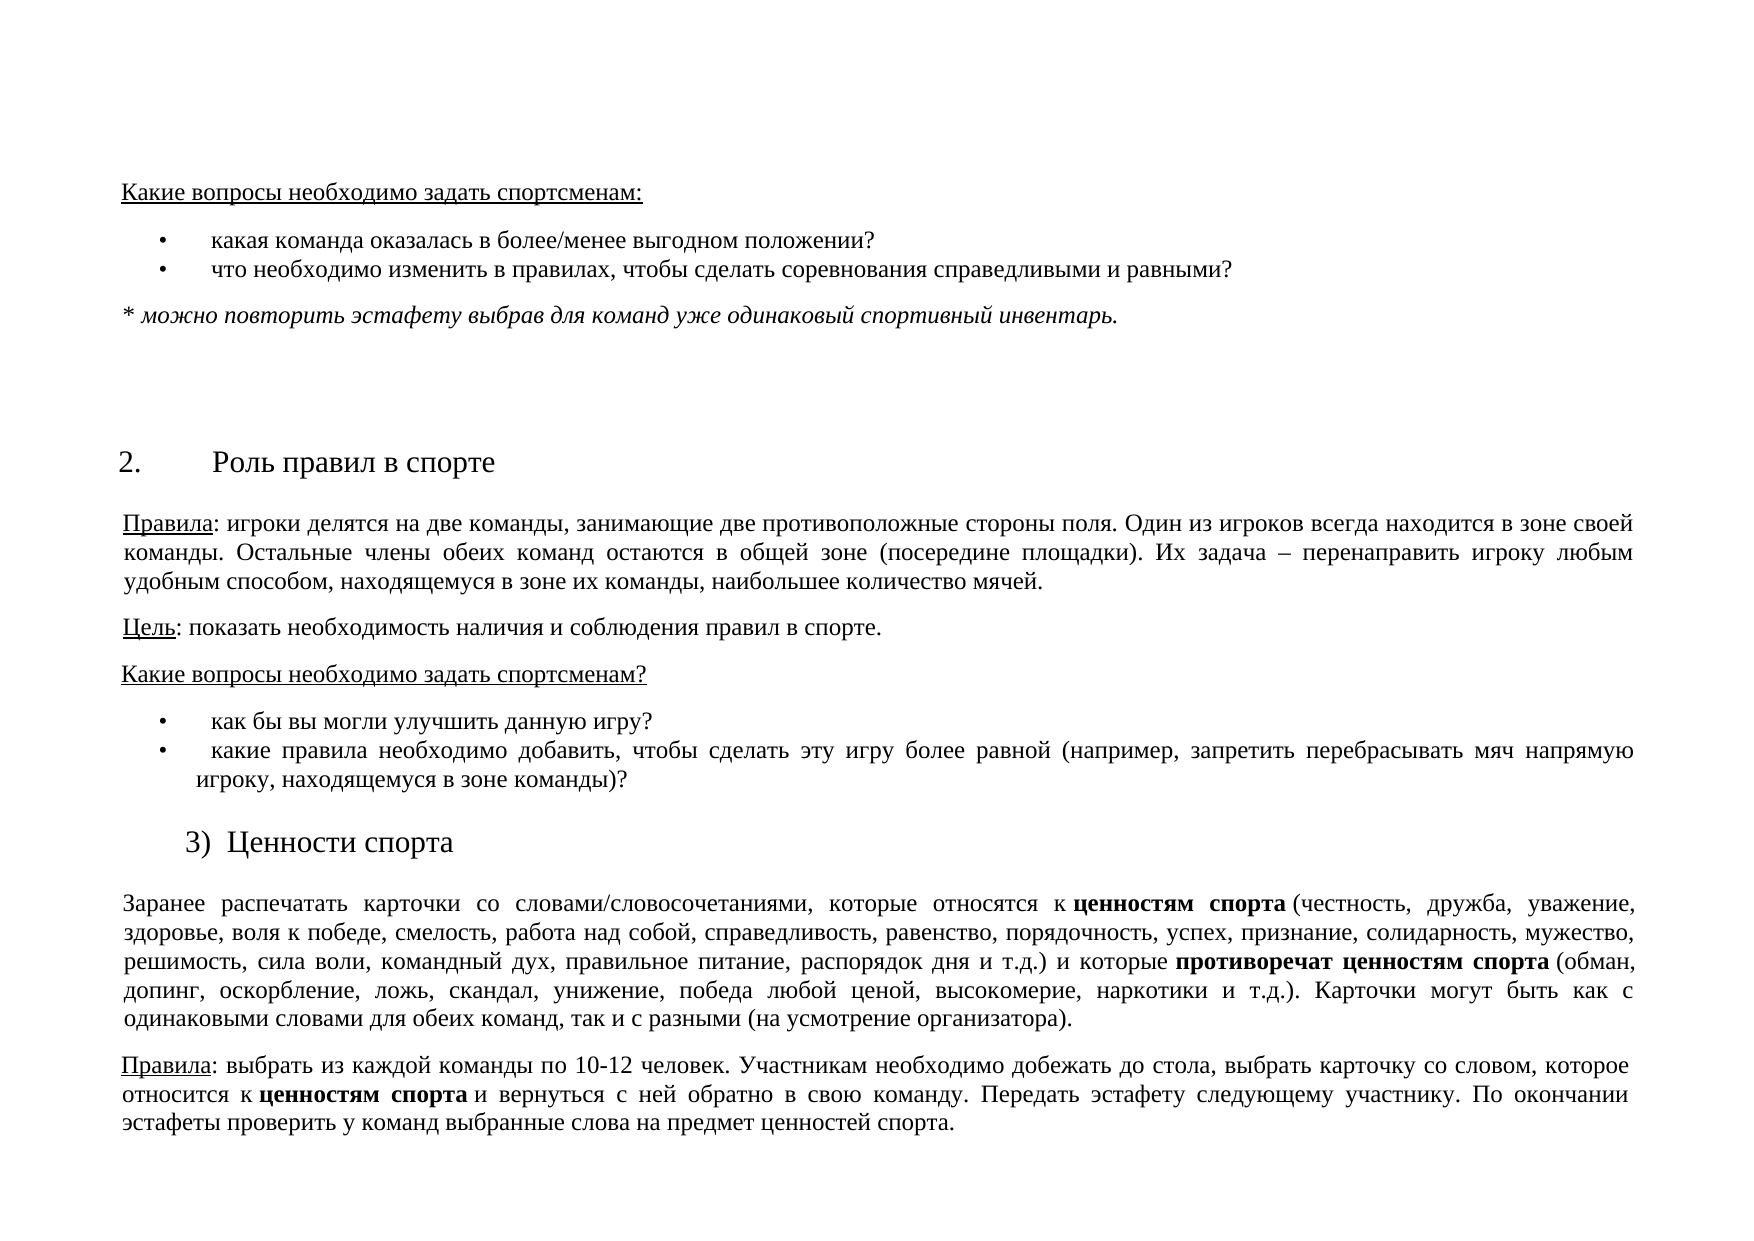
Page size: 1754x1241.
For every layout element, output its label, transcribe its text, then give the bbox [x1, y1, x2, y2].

text Правила: выбрать из каждой команды по 10-12 человек. Участникам необходимо добежать до стола, выбрать карточку со словом, которое относится к ценностям спорта и вернуться с ней обратно в свою команду. Передать эстафету следующему участнику. По окончании эстафеты проверить у команд выбранные слова на предмет ценностей спорта. [121, 1050, 1631, 1136]
text • что необходимо изменить в правилах, чтобы сделать соревнования справедливыми и равными? [158, 254, 1636, 282]
text Какие вопросы необходимо задать спортсменам? [121, 659, 1636, 687]
text 3) Ценности спорта [185, 822, 1636, 859]
text 2. Роль правил в спорте [118, 442, 1636, 479]
text * можно повторить эстафету выбрав для команд уже одинаковый спортивный инвентарь. [122, 300, 1636, 329]
text Заранее распечатать карточки со словами/словосочетаниями, которые относятся к ценностям спорта (честность, дружба, уважение, здоровье, воля к победе, смелость, работа над собой, справедливость, равенство, порядочность, успех, признание, солидарность, мужество, решимость, сила воли, командный дух, правильное питание, распорядок дня и т.д.) и которые противоречат ценностям спорта (обман, допинг, оскорбление, ложь, скандал, унижение, победа любой ценой, высокомерие, наркотики и т.д.). Карточки могут быть как с одинаковыми словами для обеих команд, так и с разными (на усмотрение организатора). [122, 888, 1636, 1032]
text Какие вопросы необходимо задать спортсменам: [121, 177, 1636, 206]
text Правила: игроки делятся на две команды, занимающие две противоположные стороны поля. Один из игроков всегда находится в зоне своей команды. Остальные члены обеих команд остаются в общей зоне (посередине площадки). Их задача – перенаправить игроку любым удобным способом, находящемуся в зоне их команды, наибольшее количество мячей. [122, 508, 1636, 594]
text • как бы вы могли улучшить данную игру? [158, 706, 1636, 735]
text Цель: показать необходимость наличия и соблюдения правил в спорте. [122, 612, 1636, 641]
text • какая команда оказалась в более/менее выгодном положении? [158, 225, 1636, 254]
text • какие правила необходимо добавить, чтобы сделать эту игру более равной (например, запретить перебрасывать мяч напрямую игроку, находящемуся в зоне команды)? [158, 735, 1636, 793]
